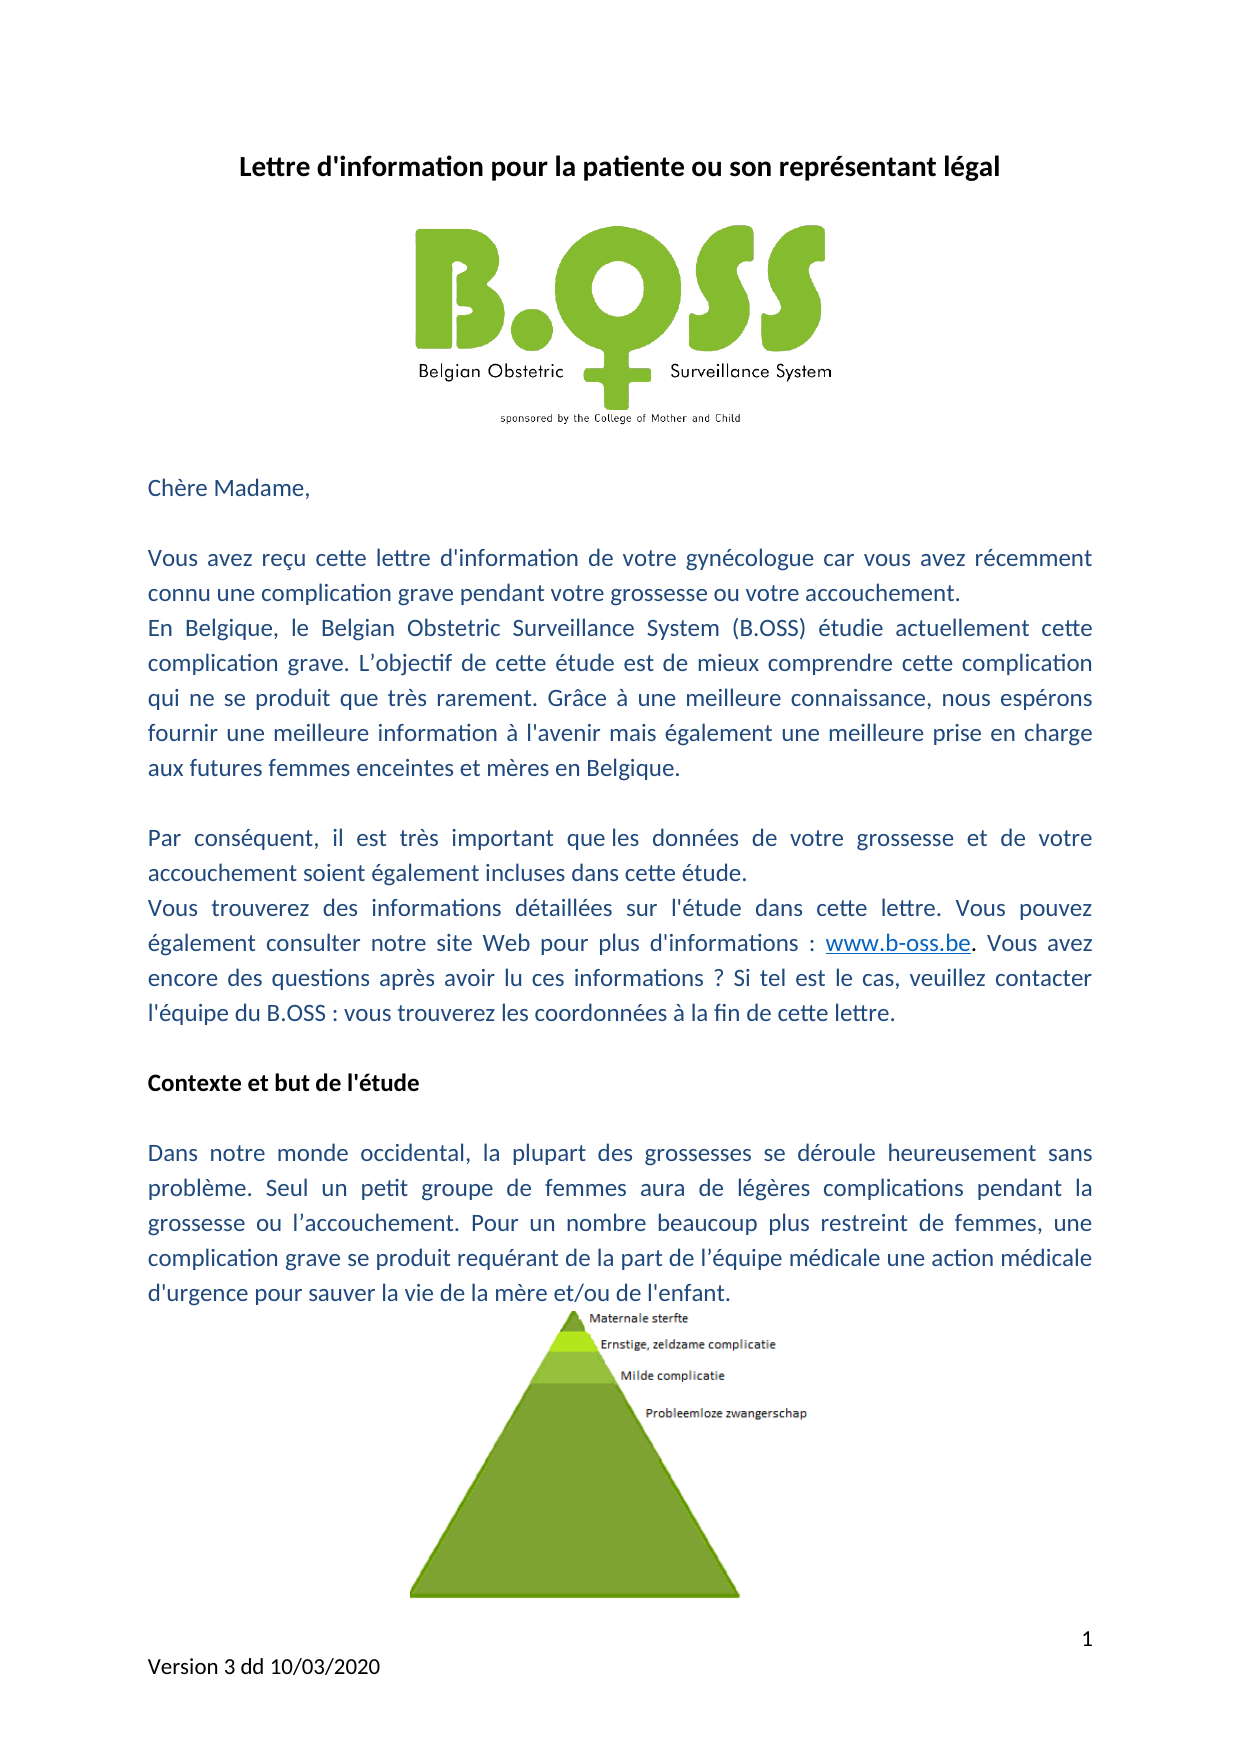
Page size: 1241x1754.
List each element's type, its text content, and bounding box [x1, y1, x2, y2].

picture [396, 215, 844, 436]
picture [410, 1311, 831, 1600]
text Chère Madame, [148, 472, 1093, 502]
text Vous trouverez des informations détaillées sur l'étude dans cette lettre. Vous pouvez également consulter notre site Web pour plus d'informations : www.b-oss.be. Vous avez encore des questions après avoir lu ces informations ? Si tel est le cas, veuillez contacter l'équipe du B.OSS : vous trouverez les coordonnées à la fin de cette lettre. [148, 892, 1093, 1027]
text Dans notre monde occidental, la plupart des grossesses se déroule heureusement sans problème. Seul un petit groupe de femmes aura de légères complications pendant la grossesse ou l’accouchement. Pour un nombre beaucoup plus restreint de femmes, une complication grave se produit requérant de la part de l’équipe médicale une action médicale d'urgence pour sauver la vie de la mère et/ou de l'enfant. [148, 1137, 1093, 1307]
text En Belgique, le Belgian Obstetric Surveillance System (B.OSS) étudie actuellement cette complication grave. L’objectif de cette étude est de mieux comprendre cette complication qui ne se produit que très rarement. Grâce à une meilleure connaissance, nous espérons fournir une meilleure information à l'avenir mais également une meilleure prise en charge aux futures femmes enceintes et mères en Belgique. [148, 612, 1093, 782]
text Par conséquent, il est très important que les données de votre grossesse et de votre accouchement soient également incluses dans cette étude. [148, 822, 1093, 887]
text Lettre d'information pour la patiente ou son représentant légal [148, 148, 1093, 183]
text Contexte et but de l'étude [148, 1067, 1093, 1097]
text Vous avez reçu cette lettre d'information de votre gynécologue car vous avez récemment connu une complication grave pendant votre grossesse ou votre accouchement. [148, 542, 1093, 607]
